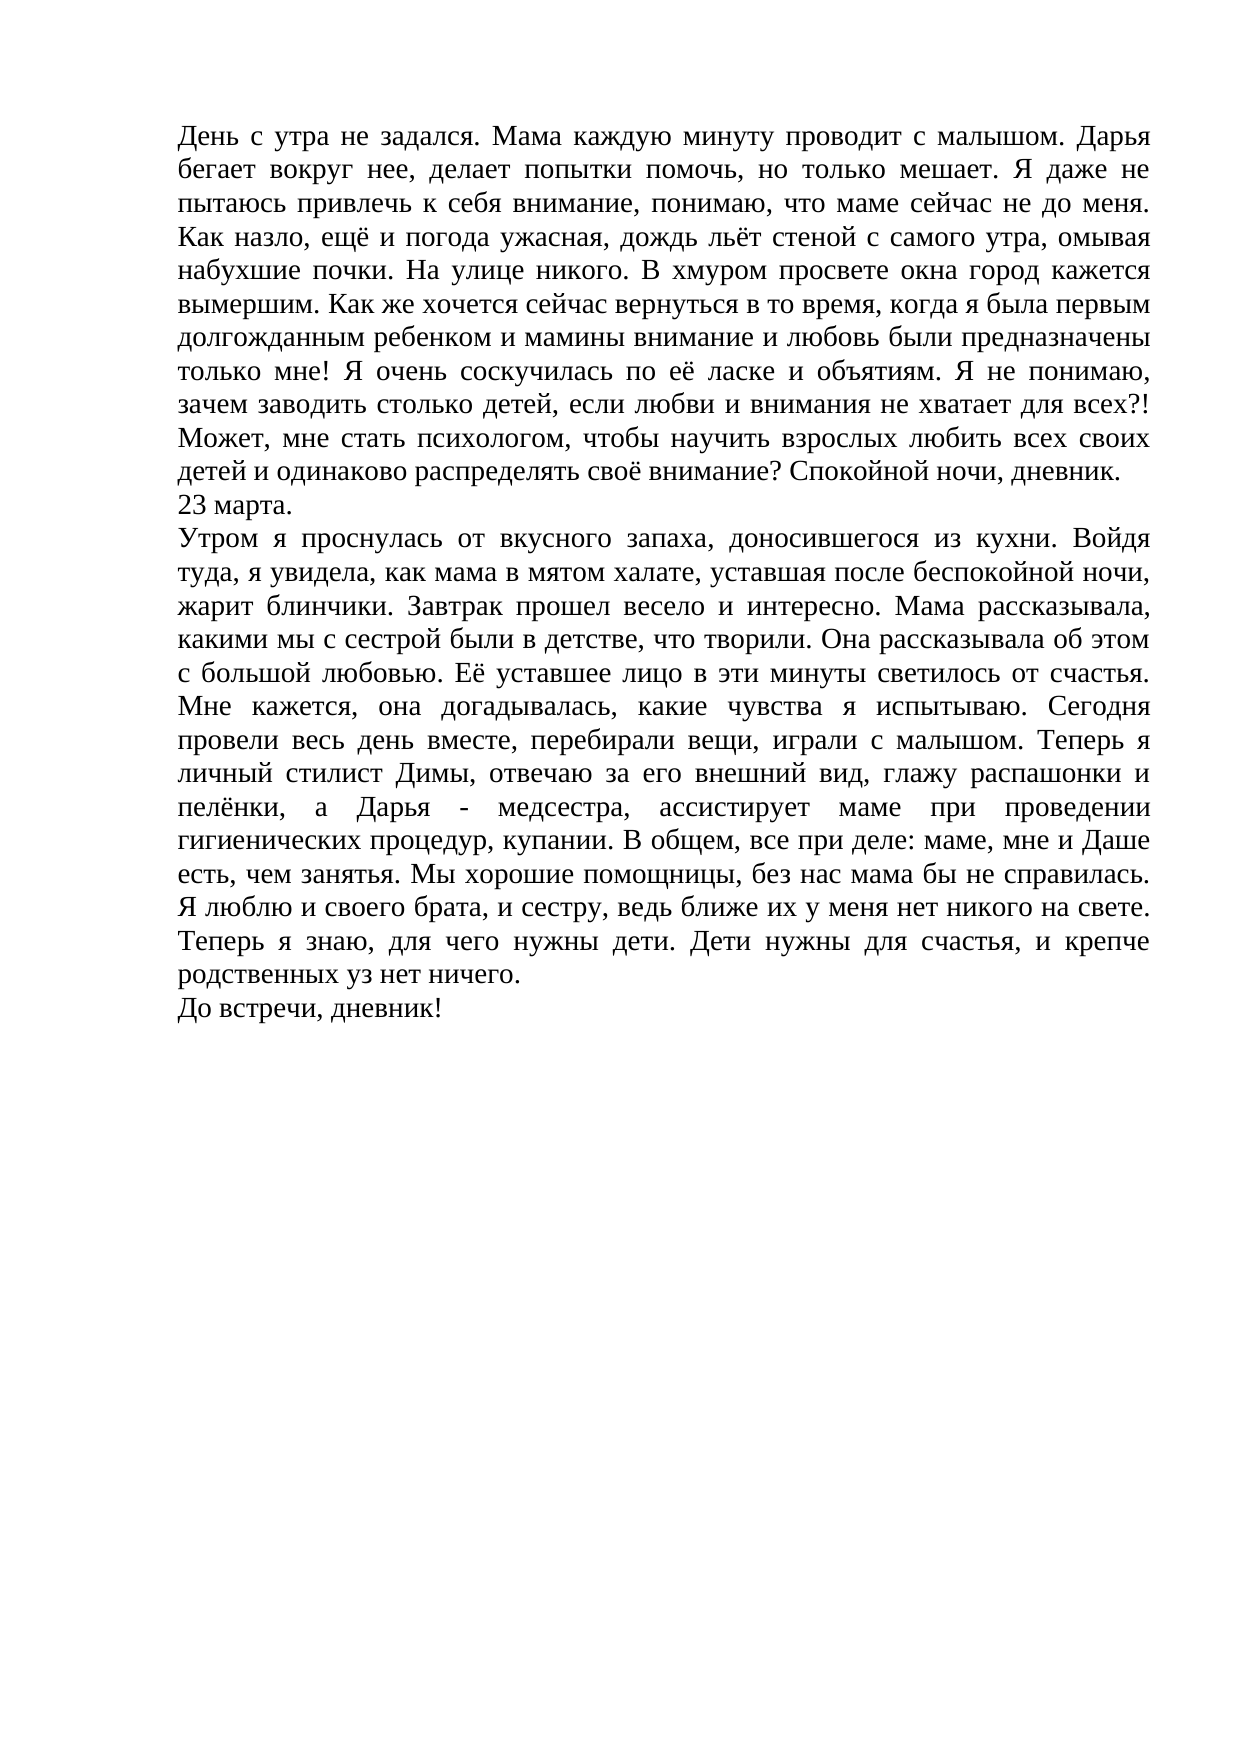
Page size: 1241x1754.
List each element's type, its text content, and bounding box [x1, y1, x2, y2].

text Утром я проснулась от вкусного запаха, доносившегося из кухни. Войдя туда, я увидела, как мама в мятом халате, уставшая после беспокойной ночи, жарит блинчики. Завтрак прошел весело и интересно. Мама рассказывала, какими мы с сестрой были в детстве, что творили. Она рассказывала об этом с большой любовью. Её уставшее лицо в эти минуты светилось от счастья. Мне кажется, она догадывалась, какие чувства я испытываю. Сегодня провели весь день вместе, перебирали вещи, играли с малышом. Теперь я личный стилист Димы, отвечаю за его внешний вид, глажу распашонки и пелёнки, а Дарья - медсестра, ассистирует маме при проведении гигиенических процедур, купании. В общем, все при деле: маме, мне и Даше есть, чем занятья. Мы хорошие помощницы, без нас мама бы не справилась. Я люблю и своего брата, и сестру, ведь ближе их у меня нет никого на свете. Теперь я знаю, для чего нужны дети. Дети нужны для счастья, и крепче родственных уз нет ничего. [177, 521, 1152, 990]
text День с утра не задался. Мама каждую минуту проводит с малышом. Дарья бегает вокруг нее, делает попытки помочь, но только мешает. Я даже не пытаюсь привлечь к себя внимание, понимаю, что маме сейчас не до меня. Как назло, ещё и погода ужасная, дождь льёт стеной с самого утра, омывая набухшие почки. На улице никого. В хмуром просвете окна город кажется вымершим. Как же хочется сейчас вернуться в то время, когда я была первым долгожданным ребенком и мамины внимание и любовь были предназначены только мне! Я очень соскучилась по её ласке и объятиям. Я не понимаю, зачем заводить столько детей, если любви и внимания не хватает для всех?! Может, мне стать психологом, чтобы научить взрослых любить всех своих детей и одинаково распределять своё внимание? Спокойной ночи, дневник. [177, 118, 1152, 487]
text До встречи, дневник! [177, 990, 1152, 1024]
text 23 марта. [177, 487, 1152, 521]
